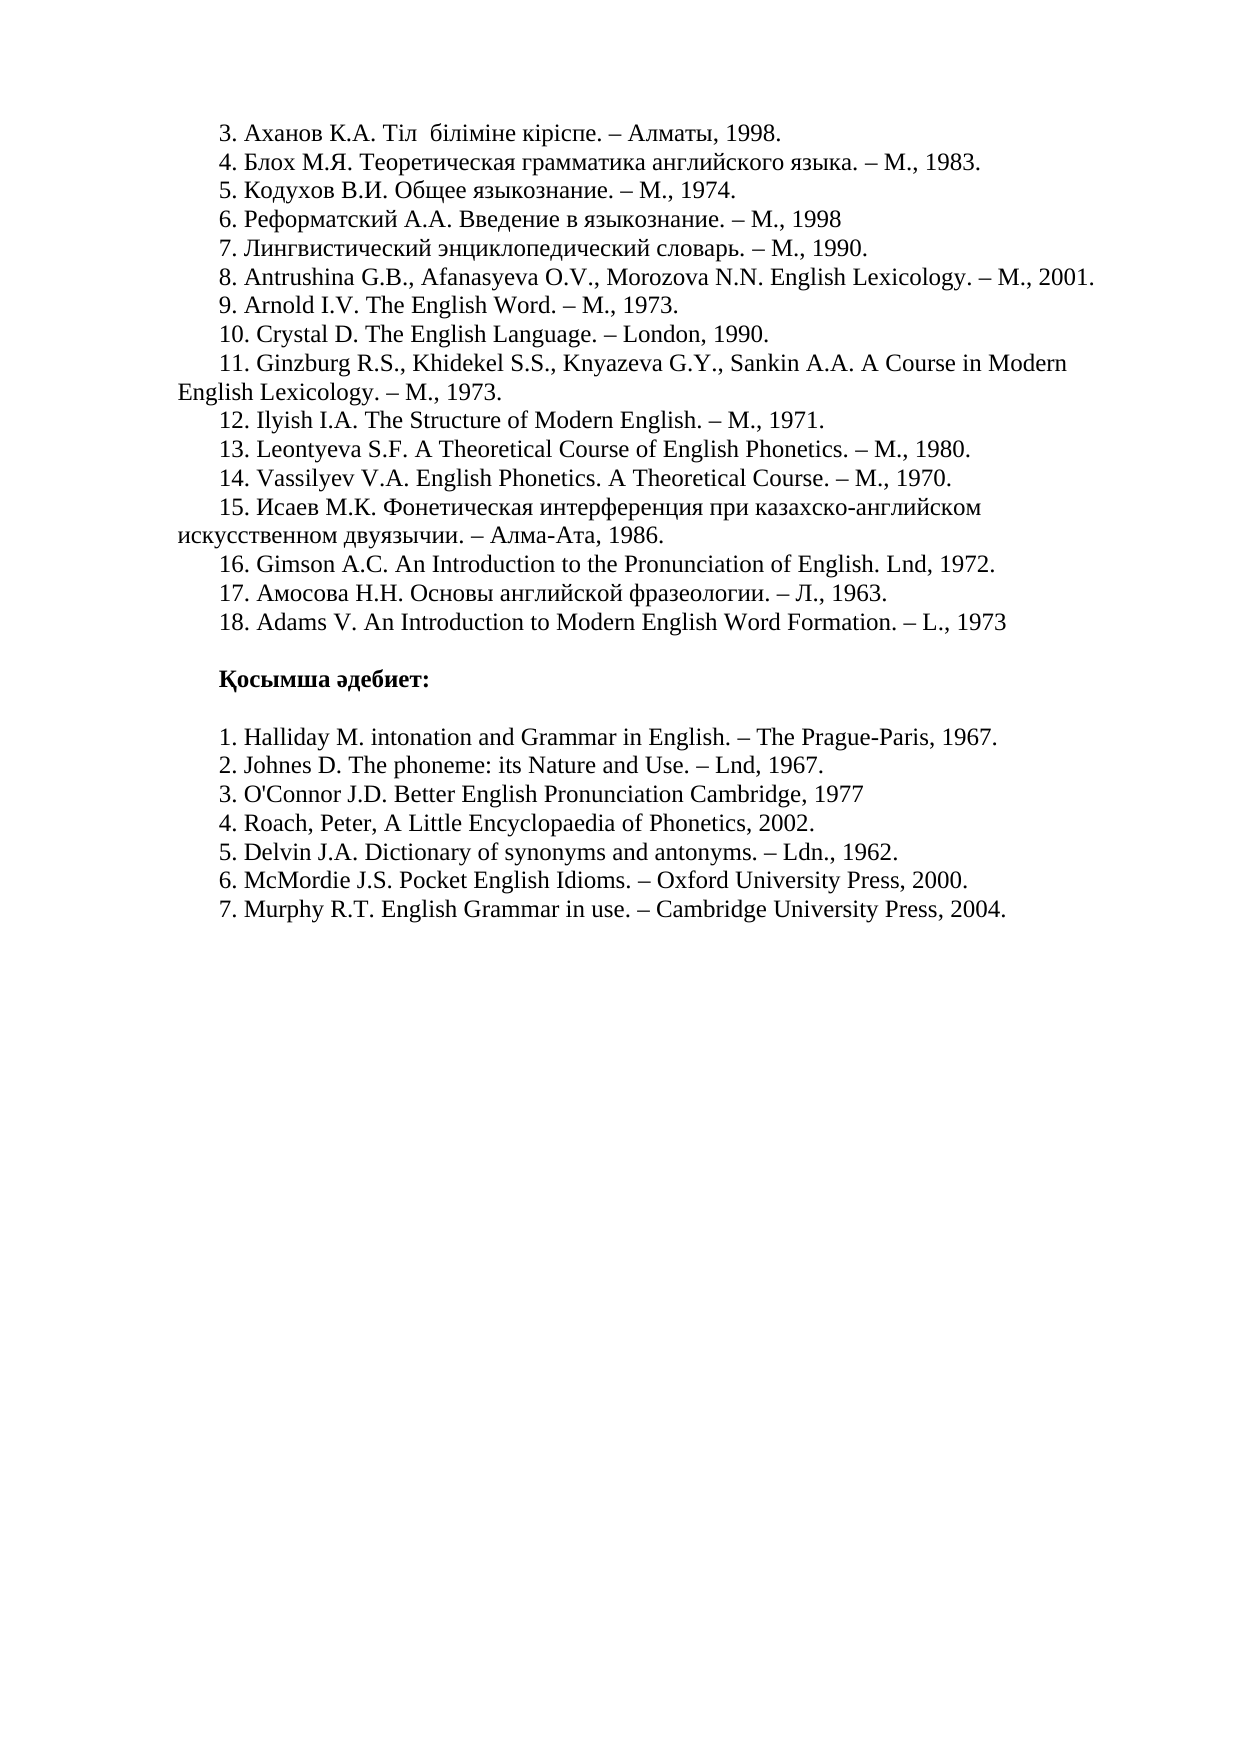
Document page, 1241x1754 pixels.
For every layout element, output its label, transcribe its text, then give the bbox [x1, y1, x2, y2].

text 17. Амосова Н.Н. Основы английской фразеологии. – Л., 1963. [177, 578, 1152, 607]
text 14. Vassilyev V.A. English Phonetics. A Theoretical Course. – M., 1970. [177, 463, 1152, 492]
text 3. O'Connor J.D. Better English Pronunciation Cambridge, 1977 [177, 779, 1152, 808]
text 1. Halliday M. intonation and Grammar in English. – The Prague-Paris, 1967. [177, 722, 1152, 751]
text 5. Кодухов В.И. Общее языкознание. – М., 1974. [177, 176, 1152, 204]
text 6. Реформатский А.А. Введение в языкознание. – М., 1998 [177, 204, 1152, 233]
text 8. Antrushina G.B., Afanasyeva O.V., Morozova N.N. English Lexicology. – M., 2001. [177, 262, 1152, 291]
text 18. Adams V. An Introduction to Modern English Word Formation. – L., 1973 [177, 607, 1152, 636]
text 5. Delvin J.A. Dictionary of synonyms and antonyms. – Ldn., 1962. [177, 837, 1152, 866]
text 13. Leontyeva S.F. A Theoretical Course of English Phonetics. – M., 1980. [177, 434, 1152, 463]
text 7. Murphy R.T. English Grammar in use. – Cambridge University Press, 2004. [177, 894, 1152, 923]
text 16. Gimson A.C. An Introduction to the Pronunciation of English. Lnd, 1972. [177, 549, 1152, 578]
text 4. Roach, Peter, A Little Encyclopaedia of Phonetics, 2002. [177, 808, 1152, 837]
text 15. Исаев М.К. Фонетическая интерференция при казахско-английском искусственном двуязычии. – Алма-Ата, 1986. [177, 492, 1152, 549]
text 6. McMordie J.S. Pocket English Idioms. – Oxford University Press, 2000. [177, 866, 1152, 894]
text 9. Arnold I.V. The English Word. – M., 1973. [177, 291, 1152, 319]
text 2. Johnes D. The phoneme: its Nature and Use. – Lnd, 1967. [177, 751, 1152, 779]
text 11. Ginzburg R.S., Khidekel S.S., Knyazeva G.Y., Sankin A.A. A Сourse in Modern English Lexicology. – M., 1973. [177, 348, 1152, 406]
text 4. Блох М.Я. Теоретическая грамматика английского языка. – М., 1983. [177, 147, 1152, 176]
text 7. Лингвистический энциклопедический словарь. – М., 1990. [177, 233, 1152, 262]
text 3. Аханов К.А. Тіл біліміне кіріспе. – Алматы, 1998. [177, 118, 1152, 147]
text 12. Ilyish I.A. The Structure of Modern English. – M., 1971. [177, 406, 1152, 434]
text Қосымша әдебиет: [177, 664, 1152, 693]
text 10. Crystal D. The English Language. – London, 1990. [177, 319, 1152, 348]
